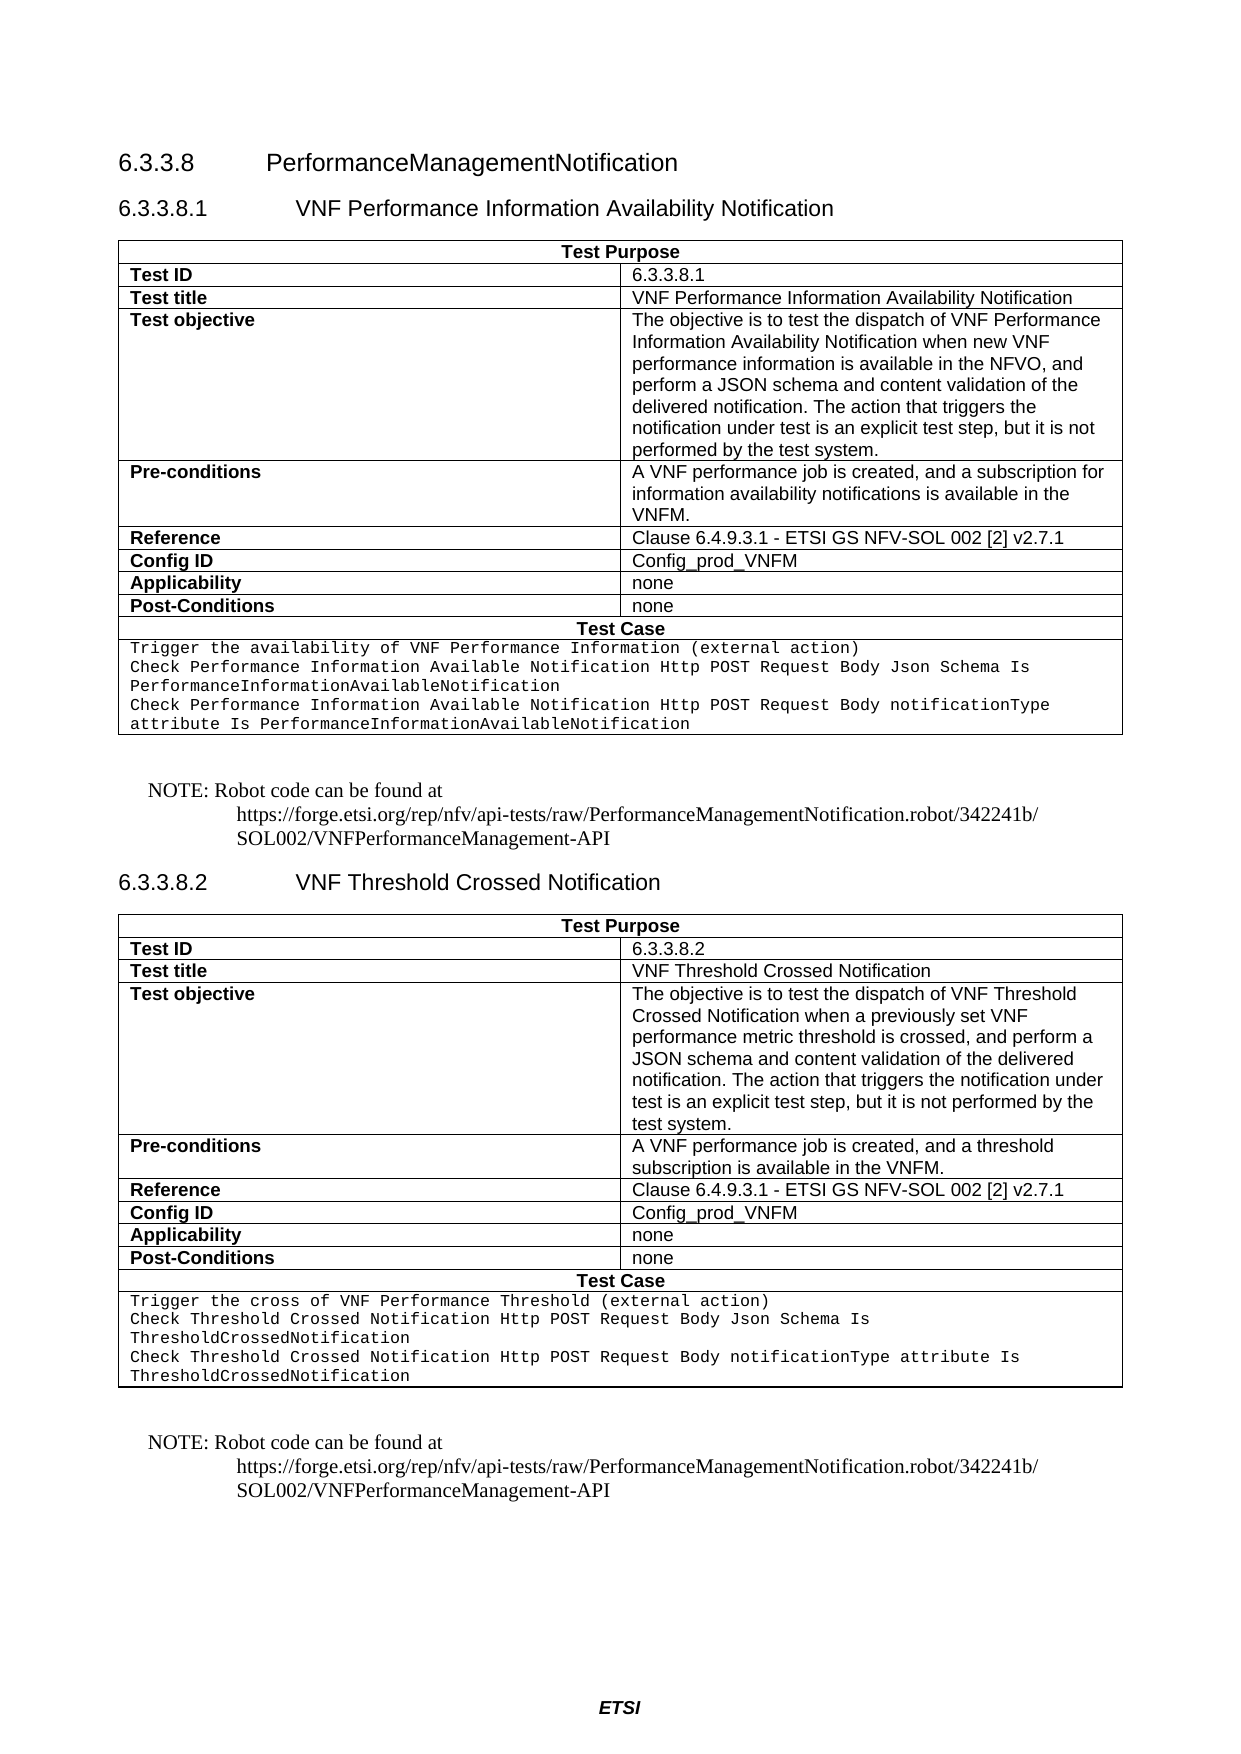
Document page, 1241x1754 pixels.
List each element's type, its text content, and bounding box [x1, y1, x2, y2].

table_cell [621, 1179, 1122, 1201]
subtitle 6.3.3.8 PerformanceManagementNotification [118, 148, 1122, 176]
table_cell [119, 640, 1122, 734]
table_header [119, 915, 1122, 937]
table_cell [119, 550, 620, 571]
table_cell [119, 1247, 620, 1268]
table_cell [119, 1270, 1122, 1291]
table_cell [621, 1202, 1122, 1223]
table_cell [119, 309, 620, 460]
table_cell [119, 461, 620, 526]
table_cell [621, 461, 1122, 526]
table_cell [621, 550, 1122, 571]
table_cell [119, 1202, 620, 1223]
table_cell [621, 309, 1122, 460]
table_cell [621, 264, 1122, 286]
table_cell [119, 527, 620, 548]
text NOTE: Robot code can be found at https://forge.etsi.org/rep/nfv/api-tests/raw/PerformanceManagementNotification.robot/342241b/SOL002/VNFPerformanceManagement-API [148, 778, 1122, 850]
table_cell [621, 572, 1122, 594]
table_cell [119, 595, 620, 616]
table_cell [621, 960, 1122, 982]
subtitle 6.3.3.8.2 VNF Threshold Crossed Notification [118, 869, 1122, 895]
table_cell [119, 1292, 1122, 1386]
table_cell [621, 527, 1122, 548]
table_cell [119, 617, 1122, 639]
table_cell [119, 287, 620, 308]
text NOTE: Robot code can be found at https://forge.etsi.org/rep/nfv/api-tests/raw/PerformanceManagementNotification.robot/342241b/SOL002/VNFPerformanceManagement-API [148, 1430, 1122, 1502]
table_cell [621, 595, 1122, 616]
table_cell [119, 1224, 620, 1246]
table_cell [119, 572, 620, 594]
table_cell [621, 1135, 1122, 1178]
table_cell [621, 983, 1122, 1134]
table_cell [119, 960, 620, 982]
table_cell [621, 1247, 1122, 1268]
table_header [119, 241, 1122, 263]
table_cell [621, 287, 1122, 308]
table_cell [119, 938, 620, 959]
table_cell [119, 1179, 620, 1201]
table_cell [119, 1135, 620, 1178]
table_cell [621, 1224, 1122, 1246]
subtitle 6.3.3.8.1 VNF Performance Information Availability Notification [118, 195, 1122, 222]
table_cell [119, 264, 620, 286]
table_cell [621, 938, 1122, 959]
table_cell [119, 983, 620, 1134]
